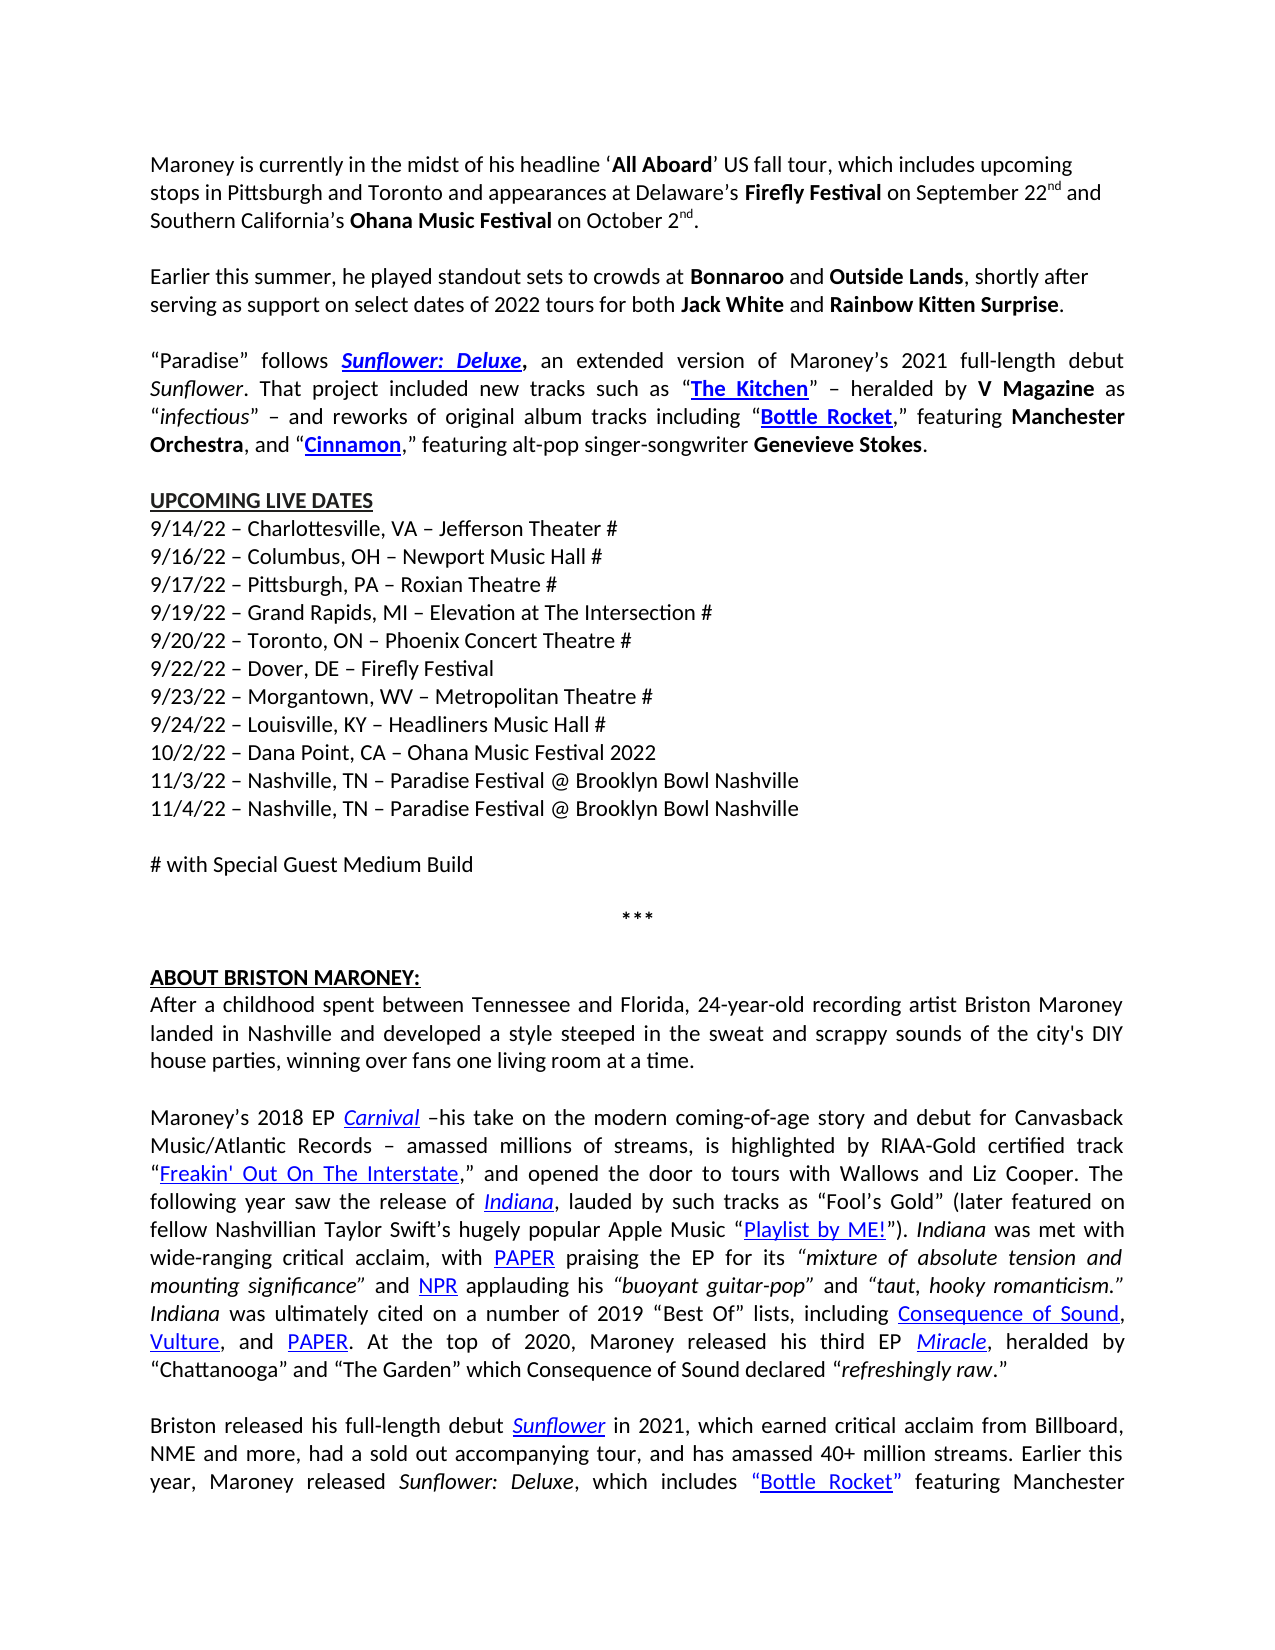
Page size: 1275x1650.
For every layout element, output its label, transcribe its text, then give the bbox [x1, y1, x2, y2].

text 9/20/22 – Toronto, ON – Phoenix Concert Theatre # [150, 626, 1125, 654]
text 9/24/22 – Louisville, KY – Headliners Music Hall # [150, 710, 1125, 738]
text 9/14/22 – Charlottesville, VA – Jefferson Theater # [150, 514, 1125, 542]
text 11/3/22 – Nashville, TN – Paradise Festival @ Brooklyn Bowl Nashville [150, 766, 1125, 794]
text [150, 1411, 1125, 1495]
text 11/4/22 – Nashville, TN – Paradise Festival @ Brooklyn Bowl Nashville [150, 794, 1125, 822]
text 9/16/22 – Columbus, OH – Newport Music Hall # [150, 542, 1125, 570]
text *** [150, 907, 1125, 934]
text Maroney’s 2018 EP Carnival –his take on the modern coming-of-age story and debut for Canvasback Music/Atlantic Records – amassed millions of streams, is highlighted by RIAA-Gold certified track “Freakin' Out On The Interstate,” and opened the door to tours with Wallows and Liz Cooper. The following year saw the release of Indiana, lauded by such tracks as “Fool’s Gold” (later featured on fellow Nashvillian Taylor Swift’s hugely popular Apple Music “Playlist by ME!”). Indiana was met with wide-ranging critical acclaim, with PAPER praising the EP for its “mixture of absolute tension and mounting significance” and NPR applauding his “buoyant guitar-pop” and “taut, hooky romanticism.” Indiana was ultimately cited on a number of 2019 “Best Of” lists, including Consequence of Sound, Vulture, and PAPER. At the top of 2020, Maroney released his third EP Miracle, heralded by “Chattanooga” and “The Garden” which Consequence of Sound declared “refreshingly raw.” [150, 1103, 1125, 1383]
text ABOUT BRISTON MARONEY: [150, 963, 1125, 991]
text Maroney is currently in the midst of his headline ‘All Aboard’ US fall tour, which includes upcoming stops in Pittsburgh and Toronto and appearances at Delaware’s Firefly Festival on September 22nd and Southern California’s Ohana Music Festival on October 2nd. [150, 150, 1125, 234]
text 9/22/22 – Dover, DE – Firefly Festival [150, 654, 1125, 682]
text 9/17/22 – Pittsburgh, PA – Roxian Theatre # [150, 570, 1125, 598]
text 10/2/22 – Dana Point, CA – Ohana Music Festival 2022 [150, 738, 1125, 766]
text 9/19/22 – Grand Rapids, MI – Elevation at The Intersection # [150, 598, 1125, 626]
text After a childhood spent between Tennessee and Florida, 24-year-old recording artist Briston Maroney landed in Nashville and developed a style steeped in the sweat and scrappy sounds of the city's DIY house parties, winning over fans one living room at a time. [150, 991, 1125, 1075]
text UPCOMING LIVE DATES [150, 486, 1125, 514]
text Earlier this summer, he played standout sets to crowds at Bonnaroo and Outside Lands, shortly after serving as support on select dates of 2022 tours for both Jack White and Rainbow Kitten Surprise. [150, 262, 1125, 318]
text 9/23/22 – Morgantown, WV – Metropolitan Theatre # [150, 682, 1125, 710]
text “Paradise” follows Sunflower: Deluxe, an extended version of Maroney’s 2021 full-length debut Sunflower. That project included new tracks such as “The Kitchen” – heralded by V Magazine as “infectious” – and reworks of original album tracks including “Bottle Rocket,” featuring Manchester Orchestra, and “Cinnamon,” featuring alt-pop singer-songwriter Genevieve Stokes. [150, 346, 1125, 458]
text # with Special Guest Medium Build [150, 851, 1125, 878]
